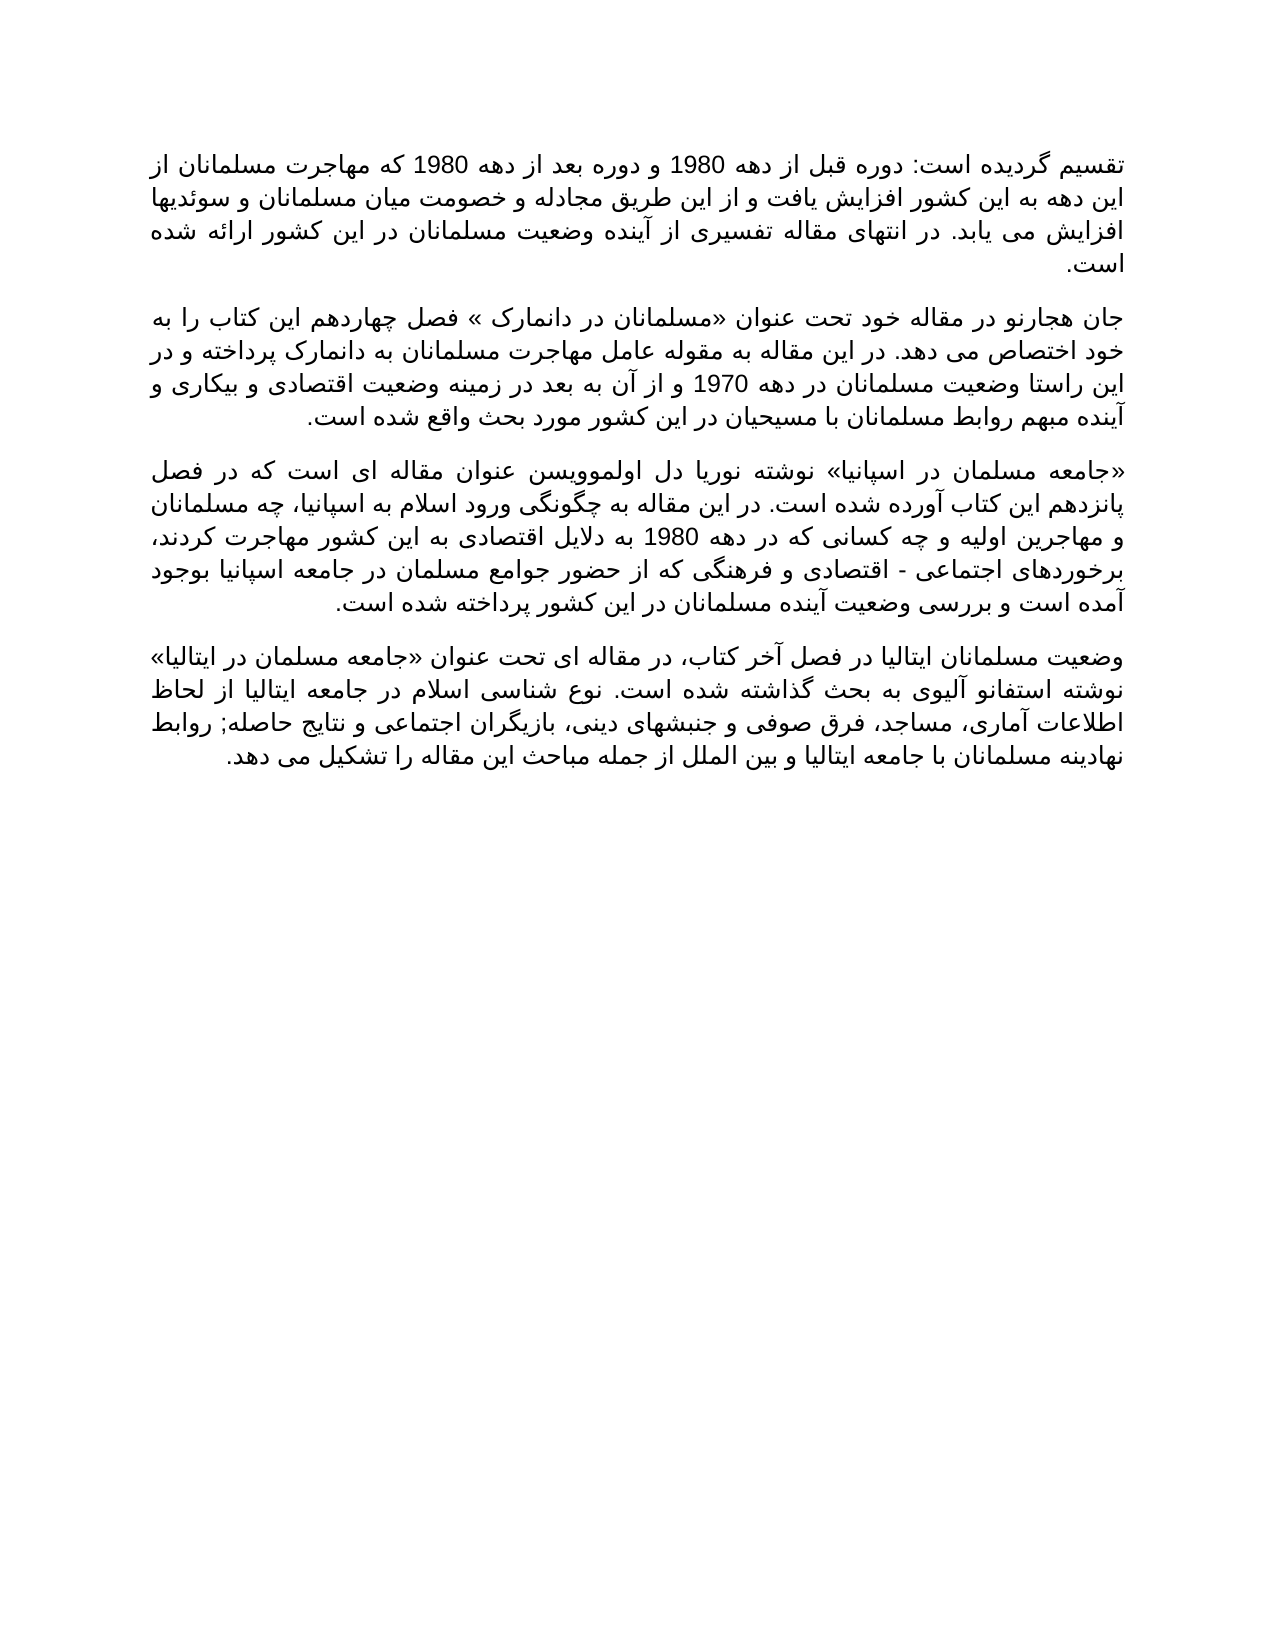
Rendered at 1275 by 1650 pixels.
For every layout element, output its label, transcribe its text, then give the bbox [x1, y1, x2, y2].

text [150, 150, 1125, 278]
text «جامعه مسلمان در اسپانیا» نوشته نوریا دل اولموویسن عنوان مقاله ای است که در فصل پانزدهم این کتاب آورده شده است. در این مقاله به چگونگی ورود اسلام به اسپانیا، چه مسلمانان و مهاجرین اولیه و چه کسانی که در دهه 1980 به دلایل اقتصادی به این کشور مهاجرت کردند، برخوردهای اجتماعی - اقتصادی و فرهنگی که از حضور جوامع مسلمان در جامعه اسپانیا بوجود آمده است و بررسی وضعیت آینده مسلمانان در این کشور پرداخته شده است. [150, 456, 1125, 617]
text جان هجارنو در مقاله خود تحت عنوان «مسلمانان در دانمارک » فصل چهاردهم این کتاب را به خود اختصاص می دهد. در این مقاله به مقوله عامل مهاجرت مسلمانان به دانمارک پرداخته و در این راستا وضعیت مسلمانان در دهه 1970 و از آن به بعد در زمینه وضعیت اقتصادی و بیکاری و آینده مبهم روابط مسلمانان با مسیحیان در این کشور مورد بحث واقع شده است. [150, 303, 1125, 431]
text وضعیت مسلمانان ایتالیا در فصل آخر کتاب، در مقاله ای تحت عنوان «جامعه مسلمان در ایتالیا» نوشته استفانو آلیوی به بحث گذاشته شده است. نوع شناسی اسلام در جامعه ایتالیا از لحاظ اطلاعات آماری، مساجد، فرق صوفی و جنبشهای دینی، بازیگران اجتماعی و نتایج حاصله; روابط نهادینه مسلمانان با جامعه ایتالیا و بین الملل از جمله مباحث این مقاله را تشکیل می دهد. [150, 642, 1125, 769]
